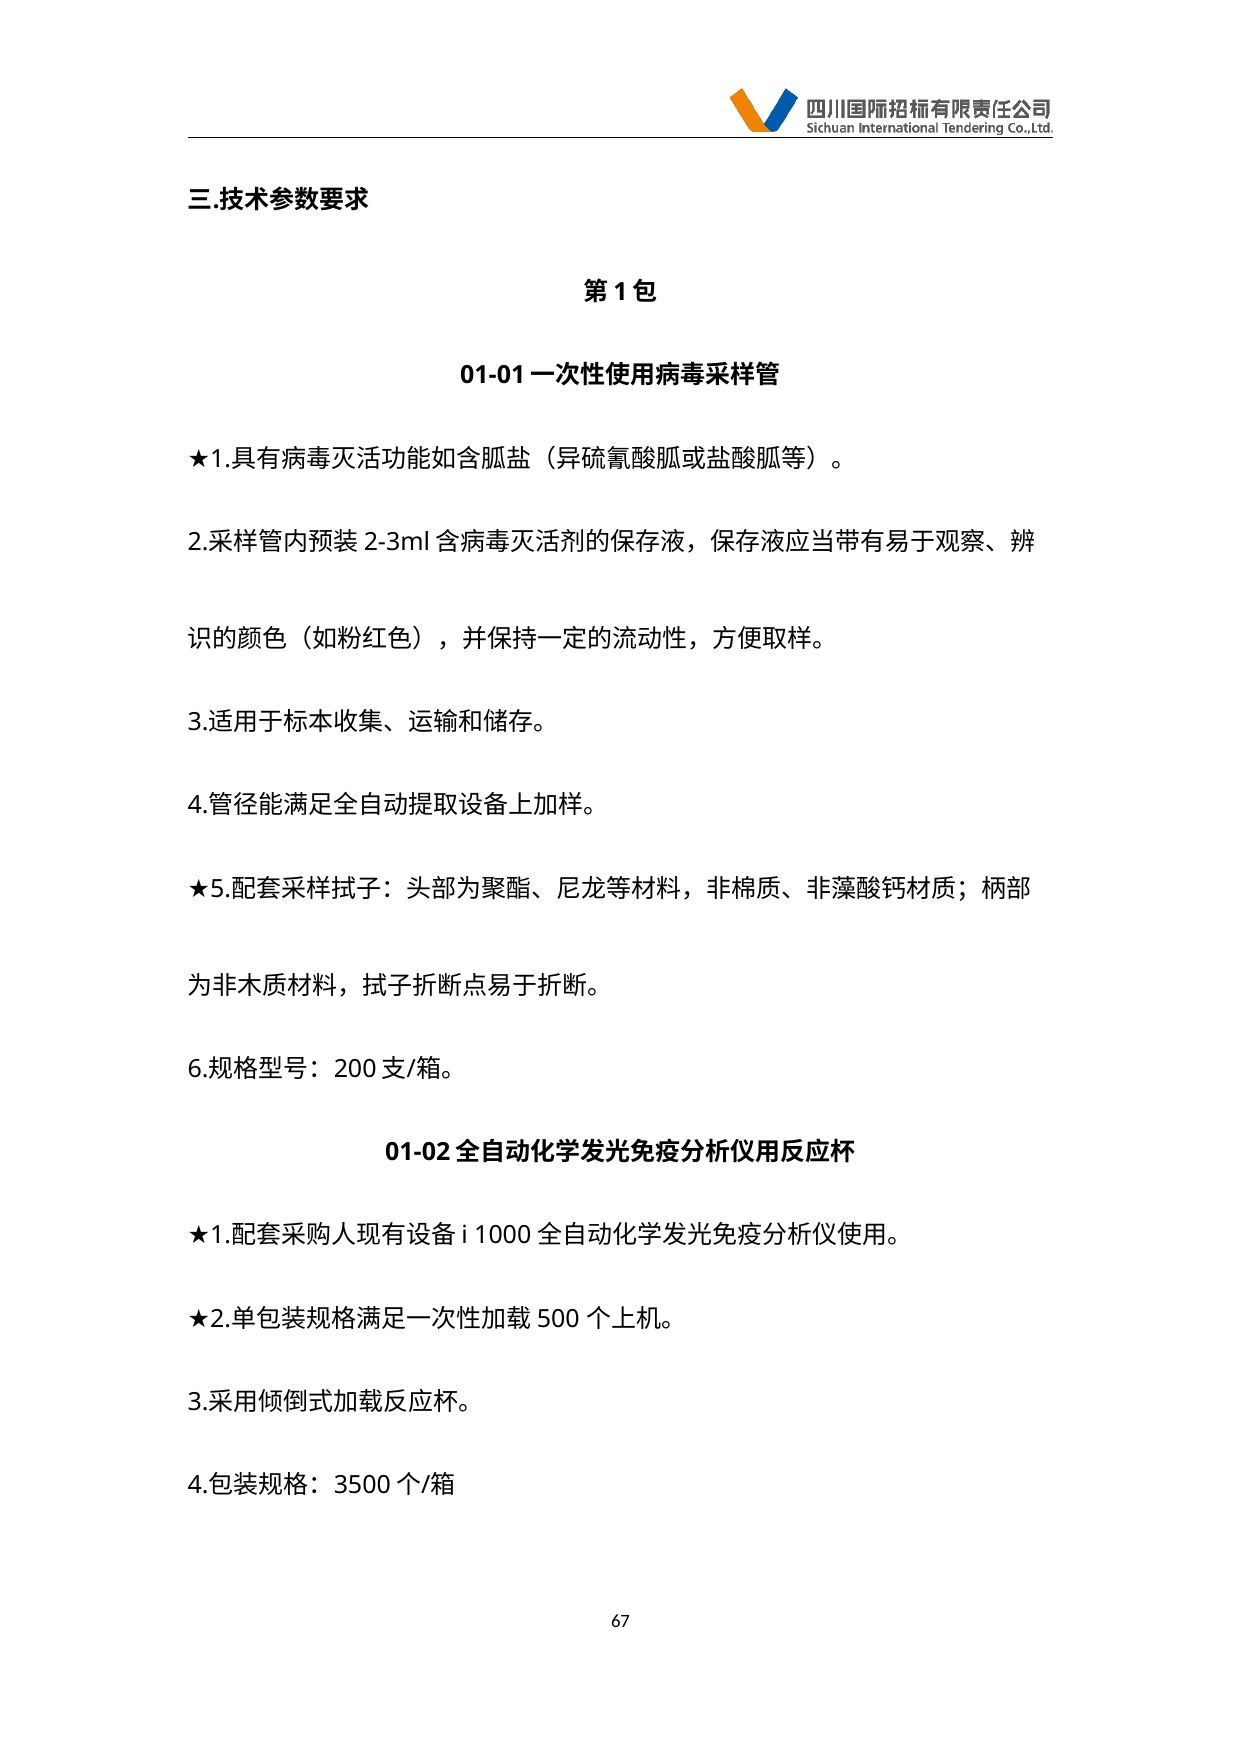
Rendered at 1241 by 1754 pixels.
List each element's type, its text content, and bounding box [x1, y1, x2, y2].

text ★1.配套采购人现有设备i 1000 全自动化学发光免疫分析仪使用。 [187, 1201, 1053, 1266]
text 4.包装规格：3500个/箱 [187, 1450, 1053, 1515]
text 4.管径能满足全自动提取设备上加样。 [187, 771, 1053, 836]
text 01-01一次性使用病毒采样管 [187, 341, 1053, 406]
text ★1.具有病毒灭活功能如含胍盐（异硫氰酸胍或盐酸胍等）。 [187, 424, 1053, 489]
text 2.采样管内预装2-3ml含病毒灭活剂的保存液，保存液应当带有易于观察、辨识的颜色（如粉红色），并保持一定的流动性，方便取样。 [187, 507, 1053, 669]
text ★2.单包装规格满足一次性加载 500 个上机。 [187, 1284, 1053, 1349]
picture [729, 88, 1053, 135]
text 6.规格型号：200支/箱。 [187, 1034, 1053, 1099]
text ★5.配套采样拭子：头部为聚酯、尼龙等材料，非棉质、非藻酸钙材质；柄部为非木质材料，拭子折断点易于折断。 [187, 854, 1053, 1016]
text 3.适用于标本收集、运输和储存。 [187, 687, 1053, 752]
text 01-02全自动化学发光免疫分析仪用反应杯 [187, 1117, 1053, 1182]
text 第1包 [187, 257, 1053, 322]
subtitle 三.技术参数要求 [187, 165, 1053, 230]
text 3.采用倾倒式加载反应杯。 [187, 1367, 1053, 1432]
